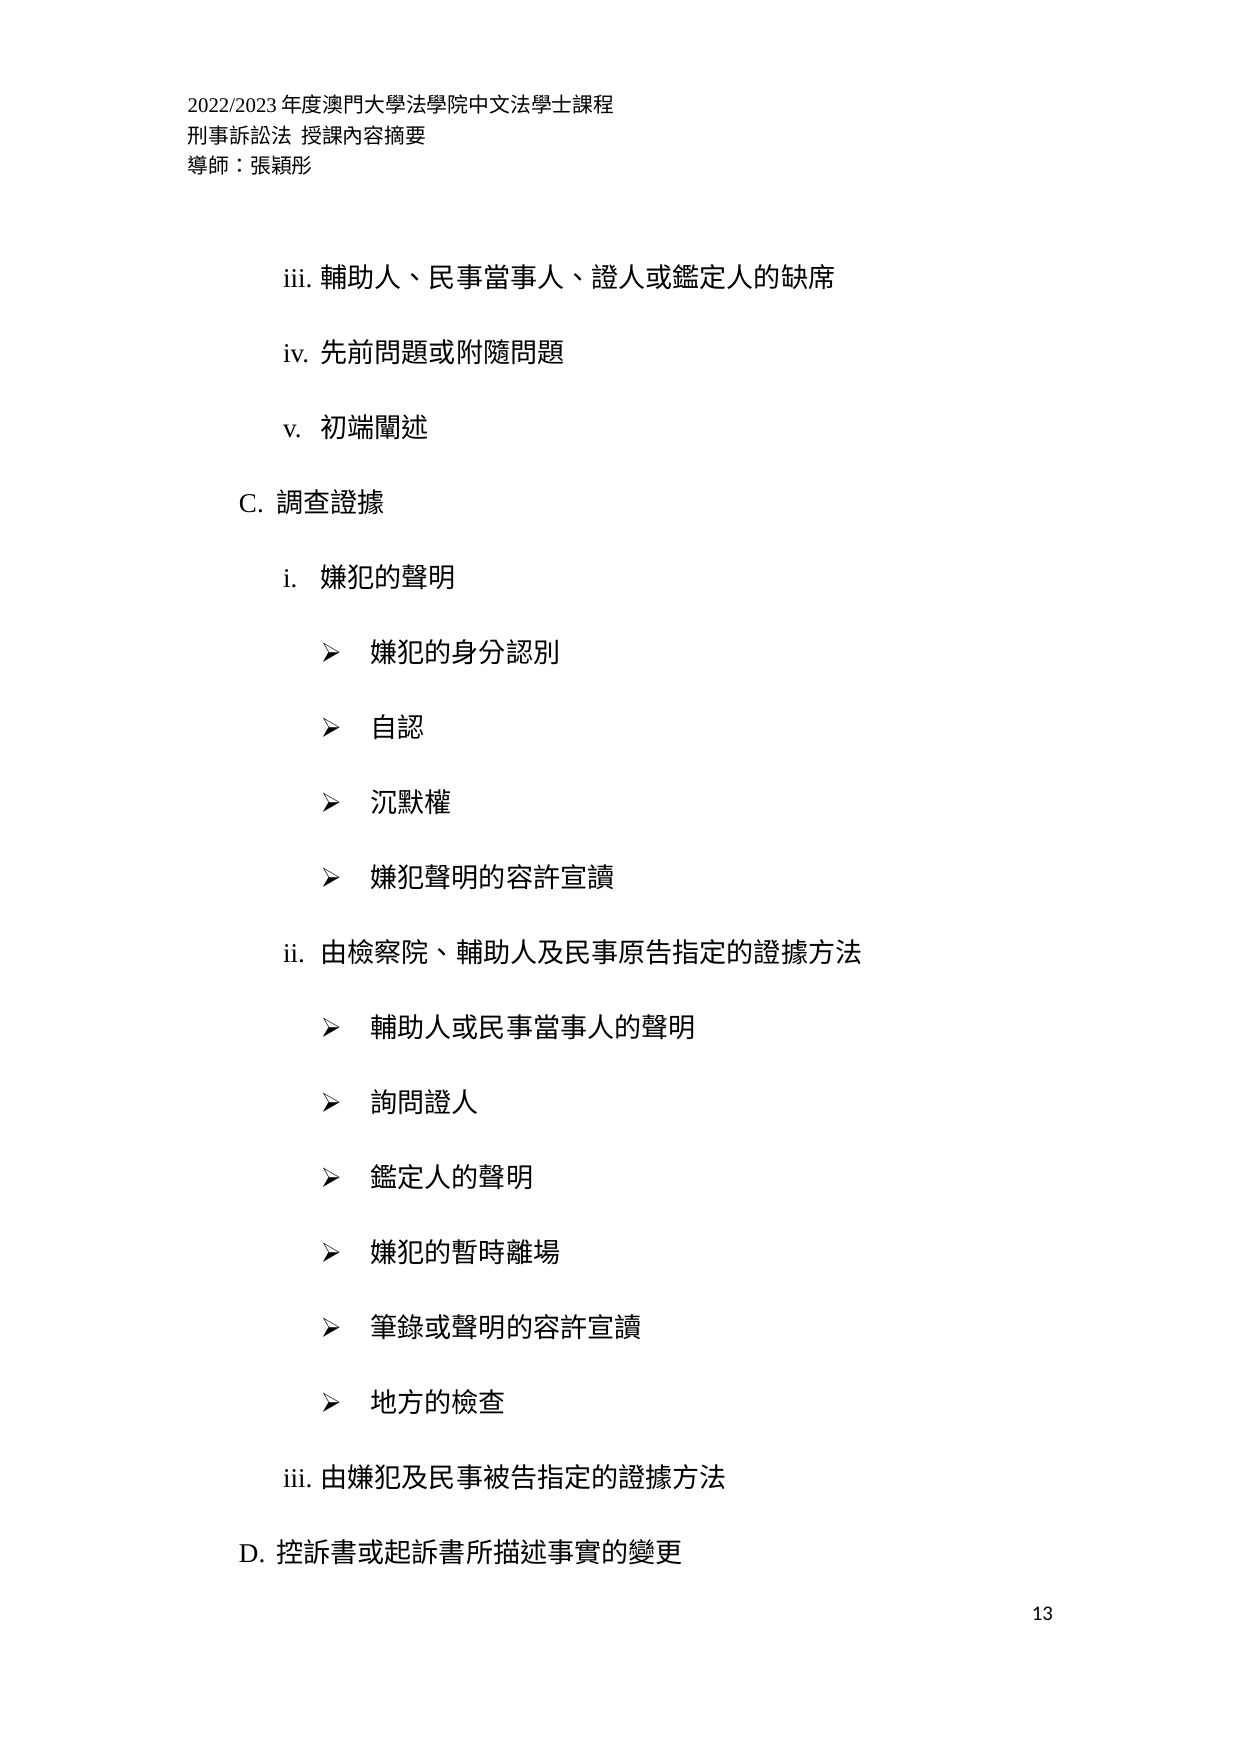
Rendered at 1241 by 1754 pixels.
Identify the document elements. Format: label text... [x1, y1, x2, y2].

list 地方的檢查 [320, 1363, 1053, 1438]
list 沉默權 [320, 763, 1053, 838]
list 自認 [320, 688, 1053, 763]
list 先前問題或附隨問題 [283, 313, 1053, 388]
list 嫌犯的暫時離場 [320, 1213, 1053, 1288]
list 初端闡述 [283, 388, 1053, 463]
list 輔助人、民事當事人、證人或鑑定人的缺席 [283, 238, 1053, 313]
list 輔助人或民事當事人的聲明 [320, 988, 1053, 1063]
list 筆錄或聲明的容許宣讀 [320, 1288, 1053, 1363]
list 嫌犯聲明的容許宣讀 [320, 838, 1053, 913]
list 由嫌犯及民事被告指定的證據方法 [283, 1438, 1053, 1513]
list 嫌犯的聲明 [283, 538, 1053, 613]
list 控訴書或起訴書所描述事實的變更 [239, 1513, 1053, 1588]
list 由檢察院、輔助人及民事原告指定的證據方法 [283, 913, 1053, 988]
list 調查證據 [239, 463, 1053, 538]
list 嫌犯的身分認別 [320, 613, 1053, 688]
list 鑑定人的聲明 [320, 1138, 1053, 1213]
list 詢問證人 [320, 1063, 1053, 1138]
